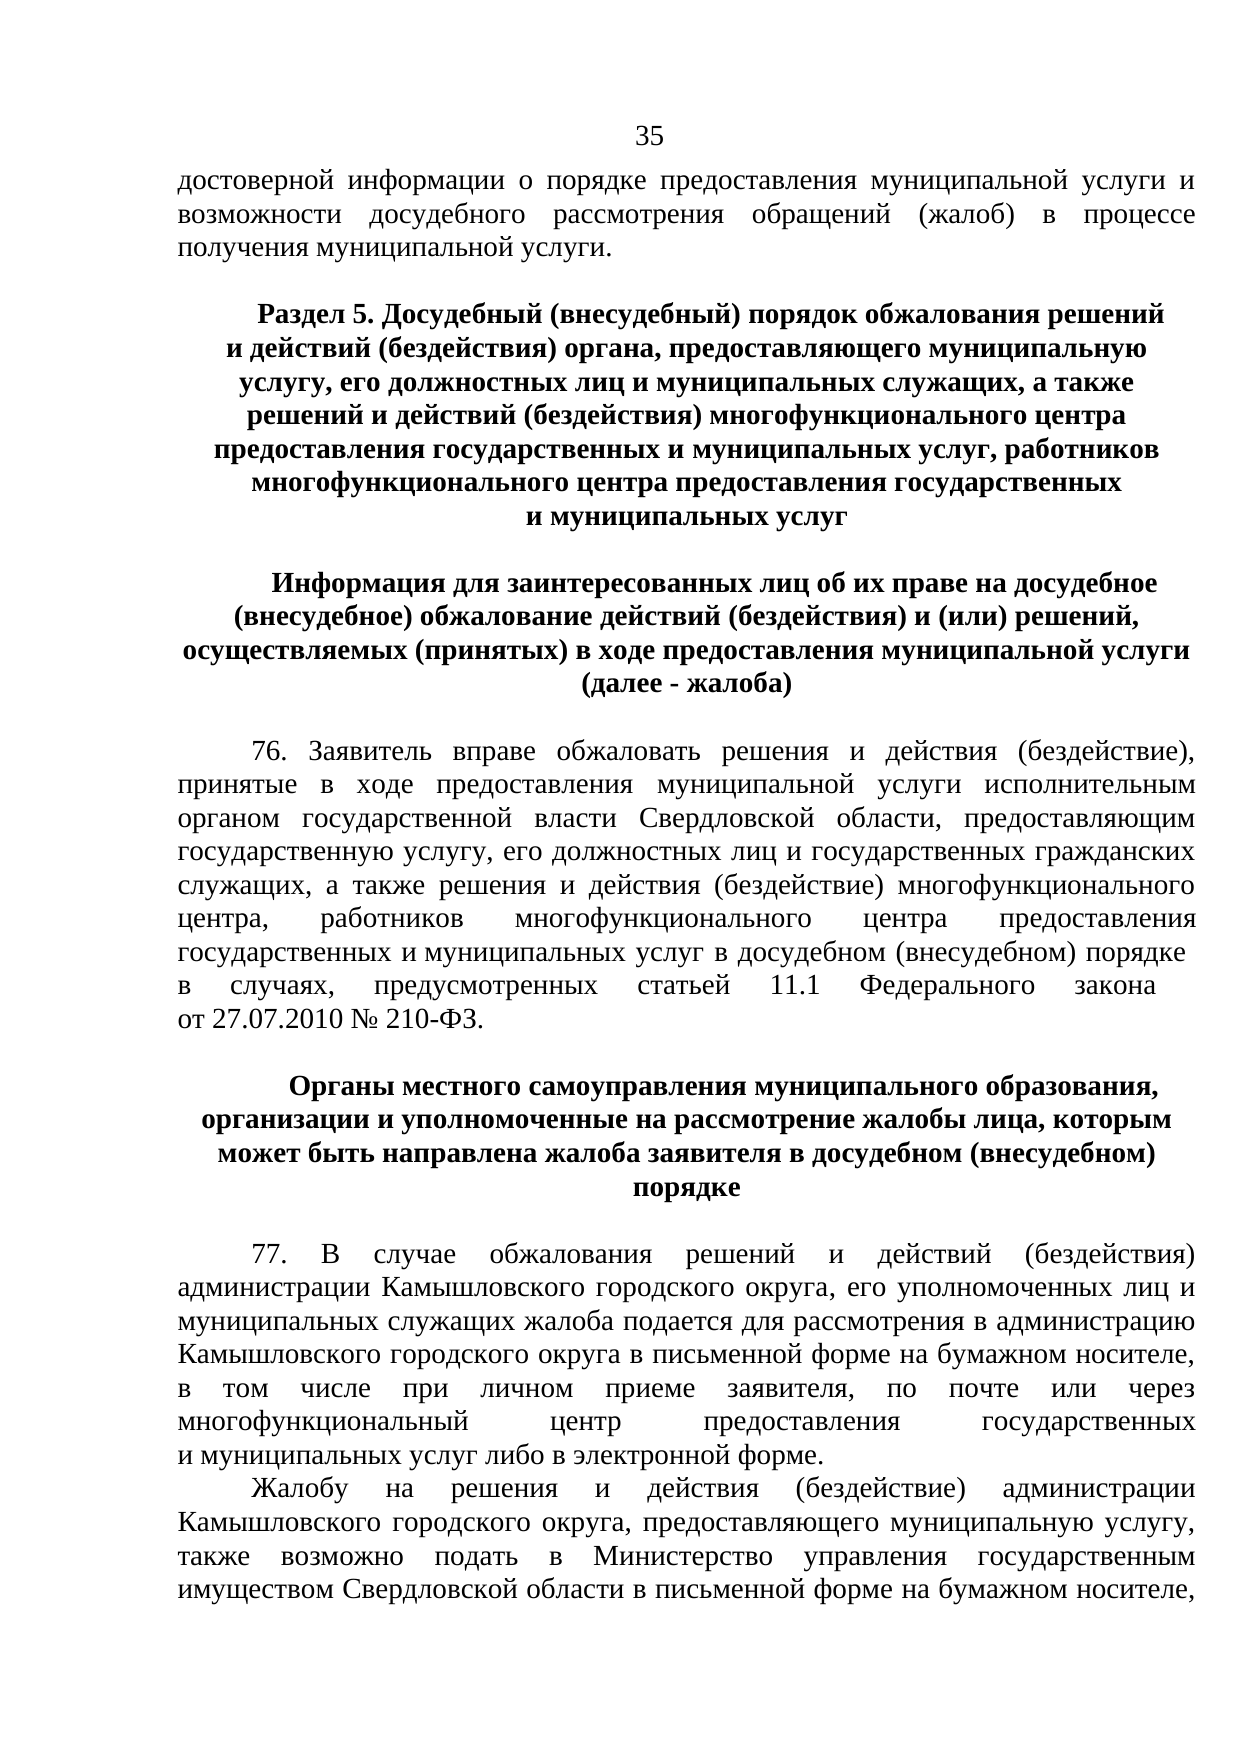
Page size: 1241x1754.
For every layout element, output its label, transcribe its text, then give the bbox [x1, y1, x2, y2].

text 77. В случае обжалования решений и действий (бездействия) администрации Камышловского городского округа, его уполномоченных лиц и муниципальных служащих жалоба подается для рассмотрения в администрацию Камышловского городского округа в письменной форме на бумажном носителе, в том числе при личном приеме заявителя, по почте или через многофункциональный центр предоставления государственных и муниципальных услуг либо в электронной форме. [177, 1236, 1196, 1471]
text Раздел 5. Досудебный (внесудебный) порядок обжалования решений и действий (бездействия) органа, предоставляющего муниципальную услугу, его должностных лиц и муниципальных служащих, а также решений и действий (бездействия) многофункционального центра предоставления государственных и муниципальных услуг, работников многофункционального центра предоставления государственных и муниципальных услуг [177, 297, 1196, 531]
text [177, 162, 1196, 263]
text 76. Заявитель вправе обжаловать решения и действия (бездействие), принятые в ходе предоставления муниципальной услуги исполнительным органом государственной власти Свердловской области, предоставляющим государственную услугу, его должностных лиц и государственных гражданских служащих, а также решения и действия (бездействие) многофункционального центра, работников многофункционального центра предоставления государственных и муниципальных услуг в досудебном (внесудебном) порядке в случаях, предусмотренных статьей 11.1 Федерального закона от 27.07.2010 № 210-ФЗ. [177, 733, 1196, 1034]
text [177, 1471, 1196, 1605]
text Информация для заинтересованных лиц об их праве на досудебное (внесудебное) обжалование действий (бездействия) и (или) решений, осуществляемых (принятых) в ходе предоставления муниципальной услуги (далее - жалоба) [177, 565, 1196, 699]
text Органы местного самоуправления муниципального образования, организации и уполномоченные на рассмотрение жалобы лица, которым может быть направлена жалоба заявителя в досудебном (внесудебном) порядке [177, 1068, 1196, 1202]
